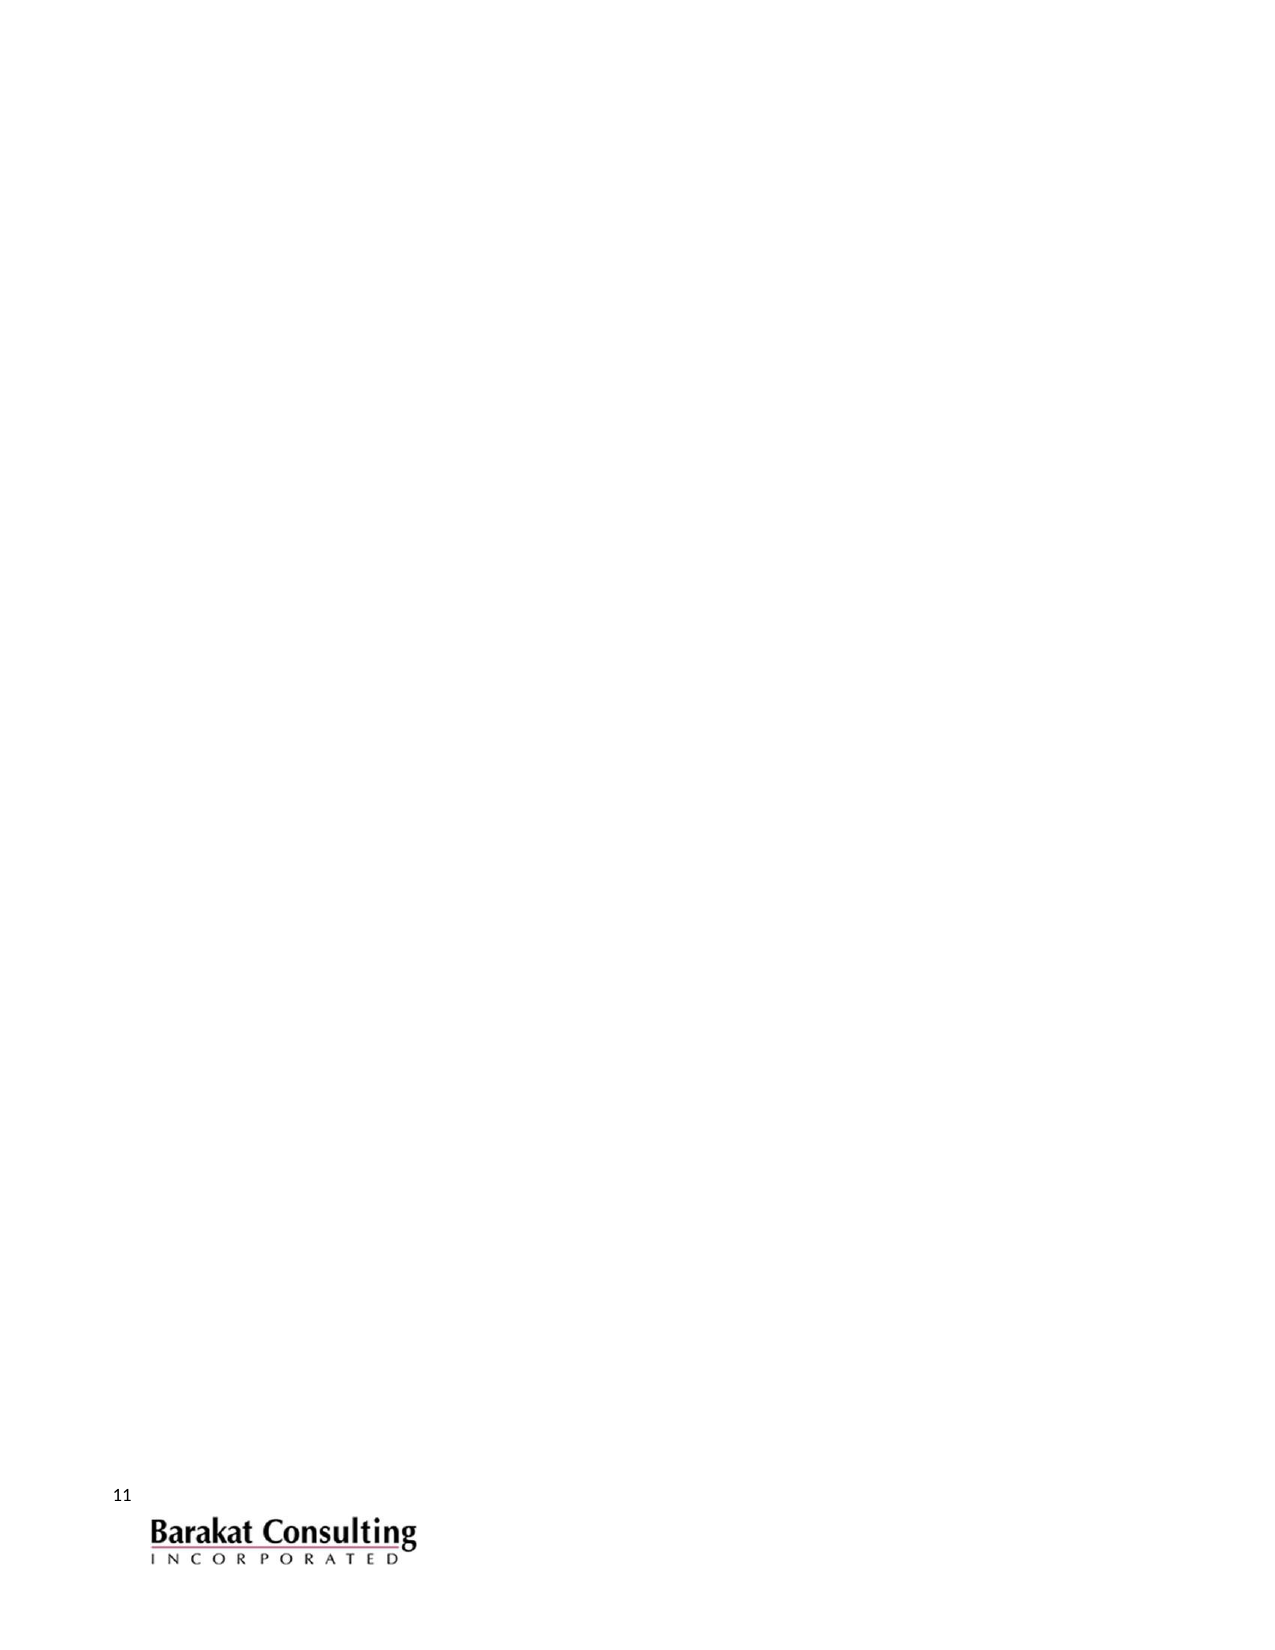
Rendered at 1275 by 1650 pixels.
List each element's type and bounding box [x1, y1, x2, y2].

picture [150, 1516, 417, 1565]
